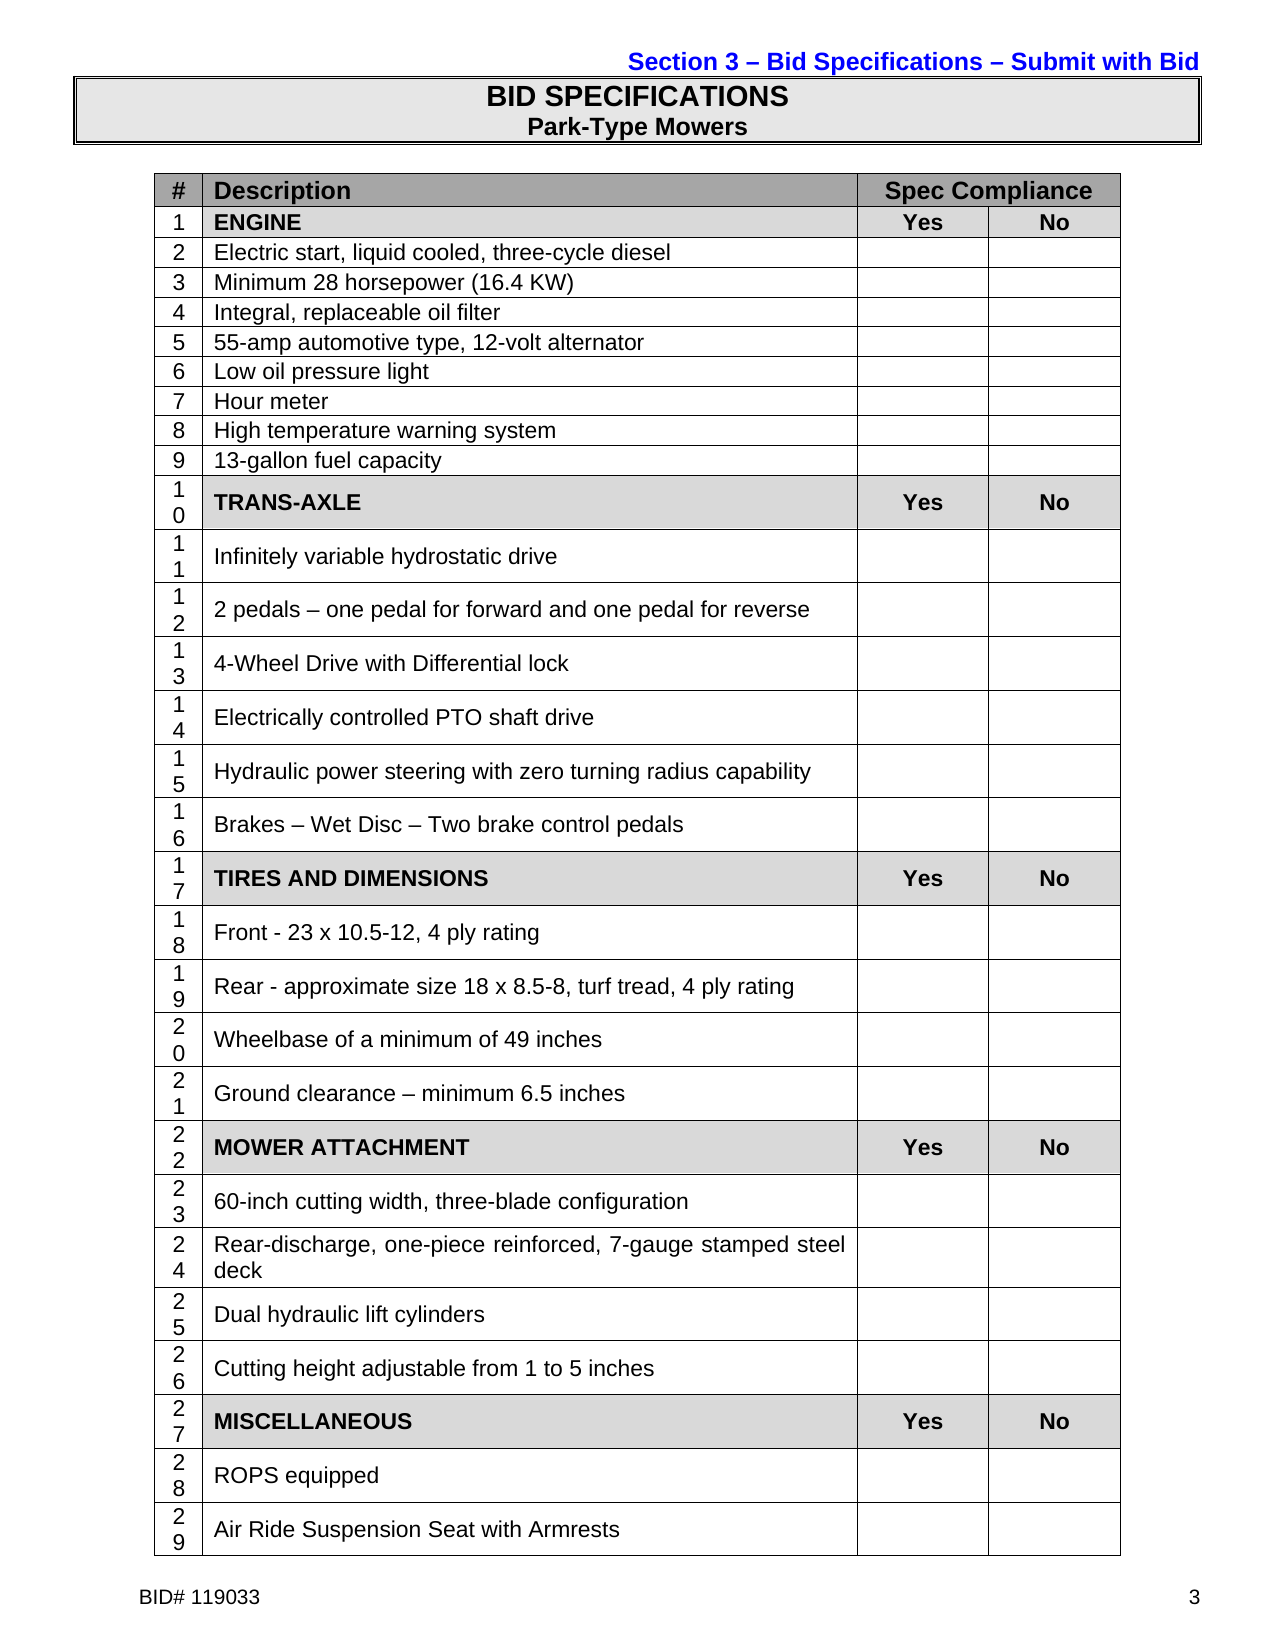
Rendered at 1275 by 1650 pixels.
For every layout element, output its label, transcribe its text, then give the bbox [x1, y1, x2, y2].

table_cell 13-gallon fuel capacity [203, 446, 857, 475]
table_header # [155, 174, 202, 206]
table_cell No [989, 476, 1120, 528]
table_cell [989, 960, 1120, 1012]
table_cell [858, 960, 988, 1012]
table_cell [858, 446, 988, 475]
table_cell [989, 1067, 1120, 1120]
table_cell 19 [155, 960, 202, 1012]
table_cell [858, 1503, 988, 1555]
table_cell [858, 387, 988, 415]
table_cell Ground clearance – minimum 6.5 inches [203, 1067, 857, 1120]
table_cell Rear - approximate size 18 x 8.5-8, turf tread, 4 ply rating [203, 960, 857, 1012]
table_cell [989, 327, 1120, 356]
table_cell Wheelbase of a minimum of 49 inches [203, 1013, 857, 1066]
table_header BID SPECIFICATIONS Park-Type Mowers [77, 79, 1198, 141]
table_cell [989, 691, 1120, 743]
table_cell Yes [858, 852, 988, 905]
table_cell [989, 1449, 1120, 1502]
table_cell 10 [155, 476, 202, 528]
table_cell Air Ride Suspension Seat with Armrests [203, 1503, 857, 1555]
table_cell [989, 298, 1120, 326]
table_cell [989, 446, 1120, 475]
table_cell [989, 1288, 1120, 1340]
table_cell Electrically controlled PTO shaft drive [203, 691, 857, 743]
table_cell 26 [155, 1341, 202, 1394]
table_cell [858, 416, 988, 445]
table_cell [858, 1013, 988, 1066]
table_cell 55-amp automotive type, 12-volt alternator [203, 327, 857, 356]
table_cell Cutting height adjustable from 1 to 5 inches [203, 1341, 857, 1394]
table_cell [858, 530, 988, 582]
table_cell 5 [155, 327, 202, 356]
table_cell [989, 745, 1120, 797]
table_cell 29 [155, 1503, 202, 1555]
table_header Description [203, 174, 857, 206]
table_cell Infinitely variable hydrostatic drive [203, 530, 857, 582]
table_cell Integral, replaceable oil filter [203, 298, 857, 326]
table_cell [858, 906, 988, 958]
table_cell 23 [155, 1175, 202, 1227]
table_cell Yes [858, 207, 988, 237]
table_cell 22 [155, 1121, 202, 1173]
table_cell 12 [155, 583, 202, 636]
table_cell [989, 1503, 1120, 1555]
table_cell [989, 268, 1120, 297]
table_cell [858, 1288, 988, 1340]
table_cell [858, 1449, 988, 1502]
table_cell [858, 798, 988, 851]
table_cell No [989, 207, 1120, 237]
table_cell [989, 416, 1120, 445]
table_cell 14 [155, 691, 202, 743]
table_cell High temperature warning system [203, 416, 857, 445]
table_cell Front - 23 x 10.5-12, 4 ply rating [203, 906, 857, 958]
table_cell 13 [155, 637, 202, 690]
table_cell 21 [155, 1067, 202, 1120]
table_cell TRANS-AXLE [203, 476, 857, 528]
table_cell 25 [155, 1288, 202, 1340]
table_cell [989, 906, 1120, 958]
table_cell [858, 327, 988, 356]
table_cell [989, 1175, 1120, 1227]
table_cell 8 [155, 416, 202, 445]
table_cell [989, 530, 1120, 582]
table_cell [858, 268, 988, 297]
table_cell Dual hydraulic lift cylinders [203, 1288, 857, 1340]
table_cell 11 [155, 530, 202, 582]
table_cell [989, 583, 1120, 636]
table_cell ROPS equipped [203, 1449, 857, 1502]
table_cell [989, 357, 1120, 386]
table_cell 1 [155, 207, 202, 237]
table_cell Yes [858, 1121, 988, 1173]
table_cell ENGINE [203, 207, 857, 237]
table_cell 2 pedals – one pedal for forward and one pedal for reverse [203, 583, 857, 636]
table_cell [989, 238, 1120, 267]
table_cell [858, 1067, 988, 1120]
table_cell Rear-discharge, one-piece reinforced, 7-gauge stamped steel deck [203, 1228, 857, 1287]
table_cell [858, 1228, 988, 1287]
table_cell [989, 798, 1120, 851]
table_cell 24 [155, 1228, 202, 1287]
table_cell [858, 637, 988, 690]
table_cell Hour meter [203, 387, 857, 415]
table_cell [858, 238, 988, 267]
table_cell 7 [155, 387, 202, 415]
table_cell [858, 357, 988, 386]
table_cell MOWER ATTACHMENT [203, 1121, 857, 1173]
table_cell 60-inch cutting width, three-blade configuration [203, 1175, 857, 1227]
table_cell MISCELLANEOUS [203, 1395, 857, 1448]
table_cell No [989, 852, 1120, 905]
table_cell TIRES AND DIMENSIONS [203, 852, 857, 905]
table_cell [858, 745, 988, 797]
table_cell 16 [155, 798, 202, 851]
table_cell 3 [155, 268, 202, 297]
table_cell [858, 1175, 988, 1227]
table_cell [989, 387, 1120, 415]
table_cell Brakes – Wet Disc – Two brake control pedals [203, 798, 857, 851]
table_cell 6 [155, 357, 202, 386]
table_cell Yes [858, 476, 988, 528]
table_cell [858, 1341, 988, 1394]
table_cell [989, 637, 1120, 690]
table_cell Low oil pressure light [203, 357, 857, 386]
table_cell 17 [155, 852, 202, 905]
table_cell [989, 1341, 1120, 1394]
table_cell Minimum 28 horsepower (16.4 KW) [203, 268, 857, 297]
table_cell [989, 1228, 1120, 1287]
table_cell No [989, 1121, 1120, 1173]
table_cell 20 [155, 1013, 202, 1066]
table_cell 18 [155, 906, 202, 958]
table_cell No [989, 1395, 1120, 1448]
table_cell 28 [155, 1449, 202, 1502]
table_cell 2 [155, 238, 202, 267]
table_cell 15 [155, 745, 202, 797]
table_cell Hydraulic power steering with zero turning radius capability [203, 745, 857, 797]
table_cell 4-Wheel Drive with Differential lock [203, 637, 857, 690]
table_cell Yes [858, 1395, 988, 1448]
table_cell [989, 1013, 1120, 1066]
table_cell Electric start, liquid cooled, three-cycle diesel [203, 238, 857, 267]
table_cell [858, 583, 988, 636]
table_cell 9 [155, 446, 202, 475]
table_cell 27 [155, 1395, 202, 1448]
table_header Spec Compliance [858, 174, 1120, 206]
table_cell 4 [155, 298, 202, 326]
table_cell [858, 298, 988, 326]
table_cell [858, 691, 988, 743]
